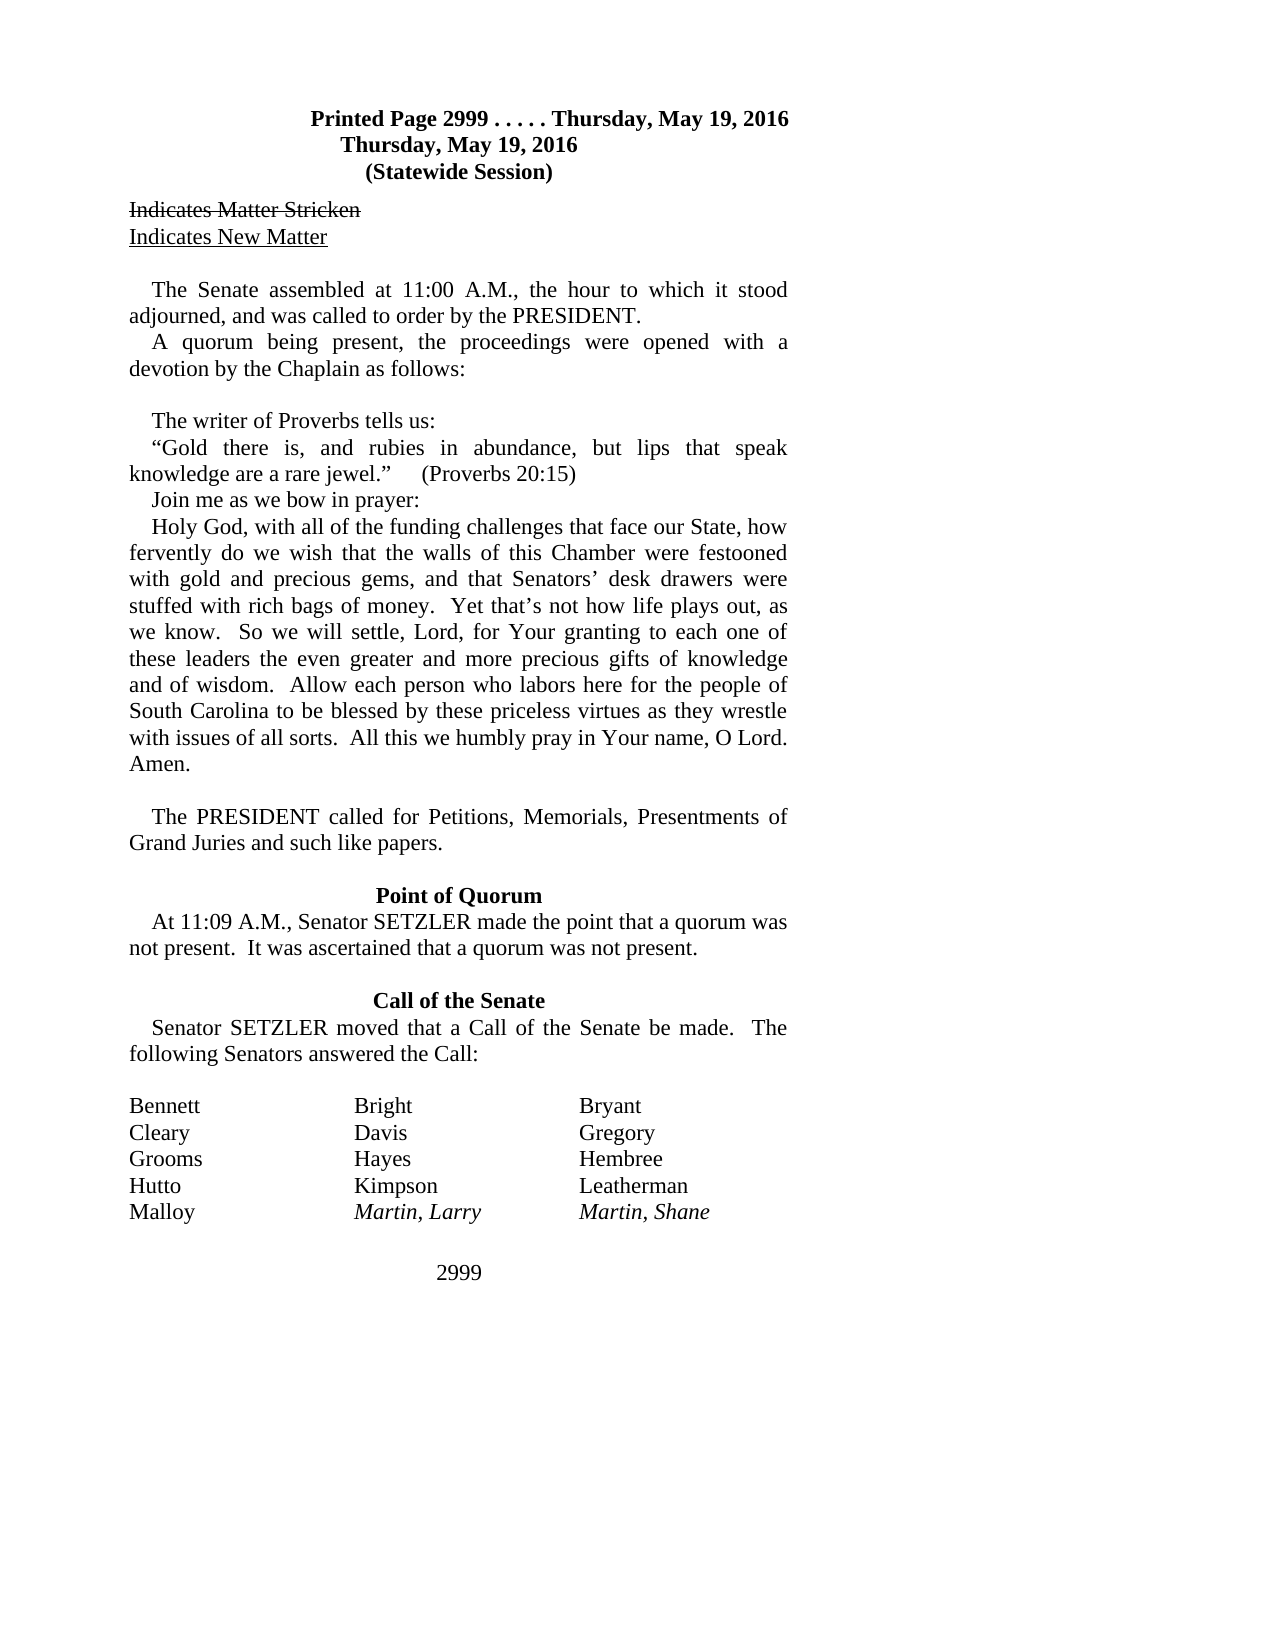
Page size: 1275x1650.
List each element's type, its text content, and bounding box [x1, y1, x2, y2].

text Join me as we bow in prayer: [129, 486, 789, 513]
text Hutto Kimpson Leatherman [129, 1172, 789, 1198]
text A quorum being present, the proceedings were opened with a devotion by the Chaplain as follows: [129, 328, 789, 381]
text Printed Page 2999 . . . . . Thursday, May 19, 2016 [129, 105, 789, 131]
text Bennett Bright Bryant [129, 1093, 789, 1119]
text “Gold there is, and rubies in abundance, but lips that speak knowledge are a rare jewel.” (Proverbs 20:15) [129, 434, 789, 486]
text Indicates New Matter [129, 223, 789, 249]
text Indicates Matter Stricken [129, 197, 789, 223]
text Holy God, with all of the funding challenges that face our State, how fervently do we wish that the walls of this Chamber were festooned with gold and precious gems, and that Senators’ desk drawers were stuffed with rich bags of money. Yet that’s not how life plays out, as we know. So we will settle, Lord, for Your granting to each one of these leaders the even greater and more precious gifts of knowledge and of wisdom. Allow each person who labors here for the people of South Carolina to be blessed by these priceless virtues as they wrestle with issues of all sorts. All this we humbly pray in Your name, O Lord. Amen. [129, 513, 789, 776]
text Call of the Senate [129, 987, 789, 1013]
text (Statewide Session) [129, 158, 789, 184]
text The writer of Proverbs tells us: [129, 407, 789, 434]
text Thursday, May 19, 2016 [129, 131, 789, 158]
text Cleary Davis Gregory [129, 1119, 789, 1145]
text At 11:09 A.M., Senator SETZLER made the point that a quorum was not present. It was ascertained that a quorum was not present. [129, 908, 789, 961]
text Malloy Martin, Larry Martin, Shane [129, 1198, 789, 1224]
text The Senate assembled at 11:00 A.M., the hour to which it stood adjourned, and was called to order by the PRESIDENT. [129, 276, 789, 328]
text The PRESIDENT called for Petitions, Memorials, Presentments of Grand Juries and such like papers. [129, 803, 789, 855]
text Point of Quorum [129, 882, 789, 908]
text Senator SETZLER moved that a Call of the Senate be made. The following Senators answered the Call: [129, 1013, 789, 1066]
text Grooms Hayes Hembree [129, 1145, 789, 1172]
